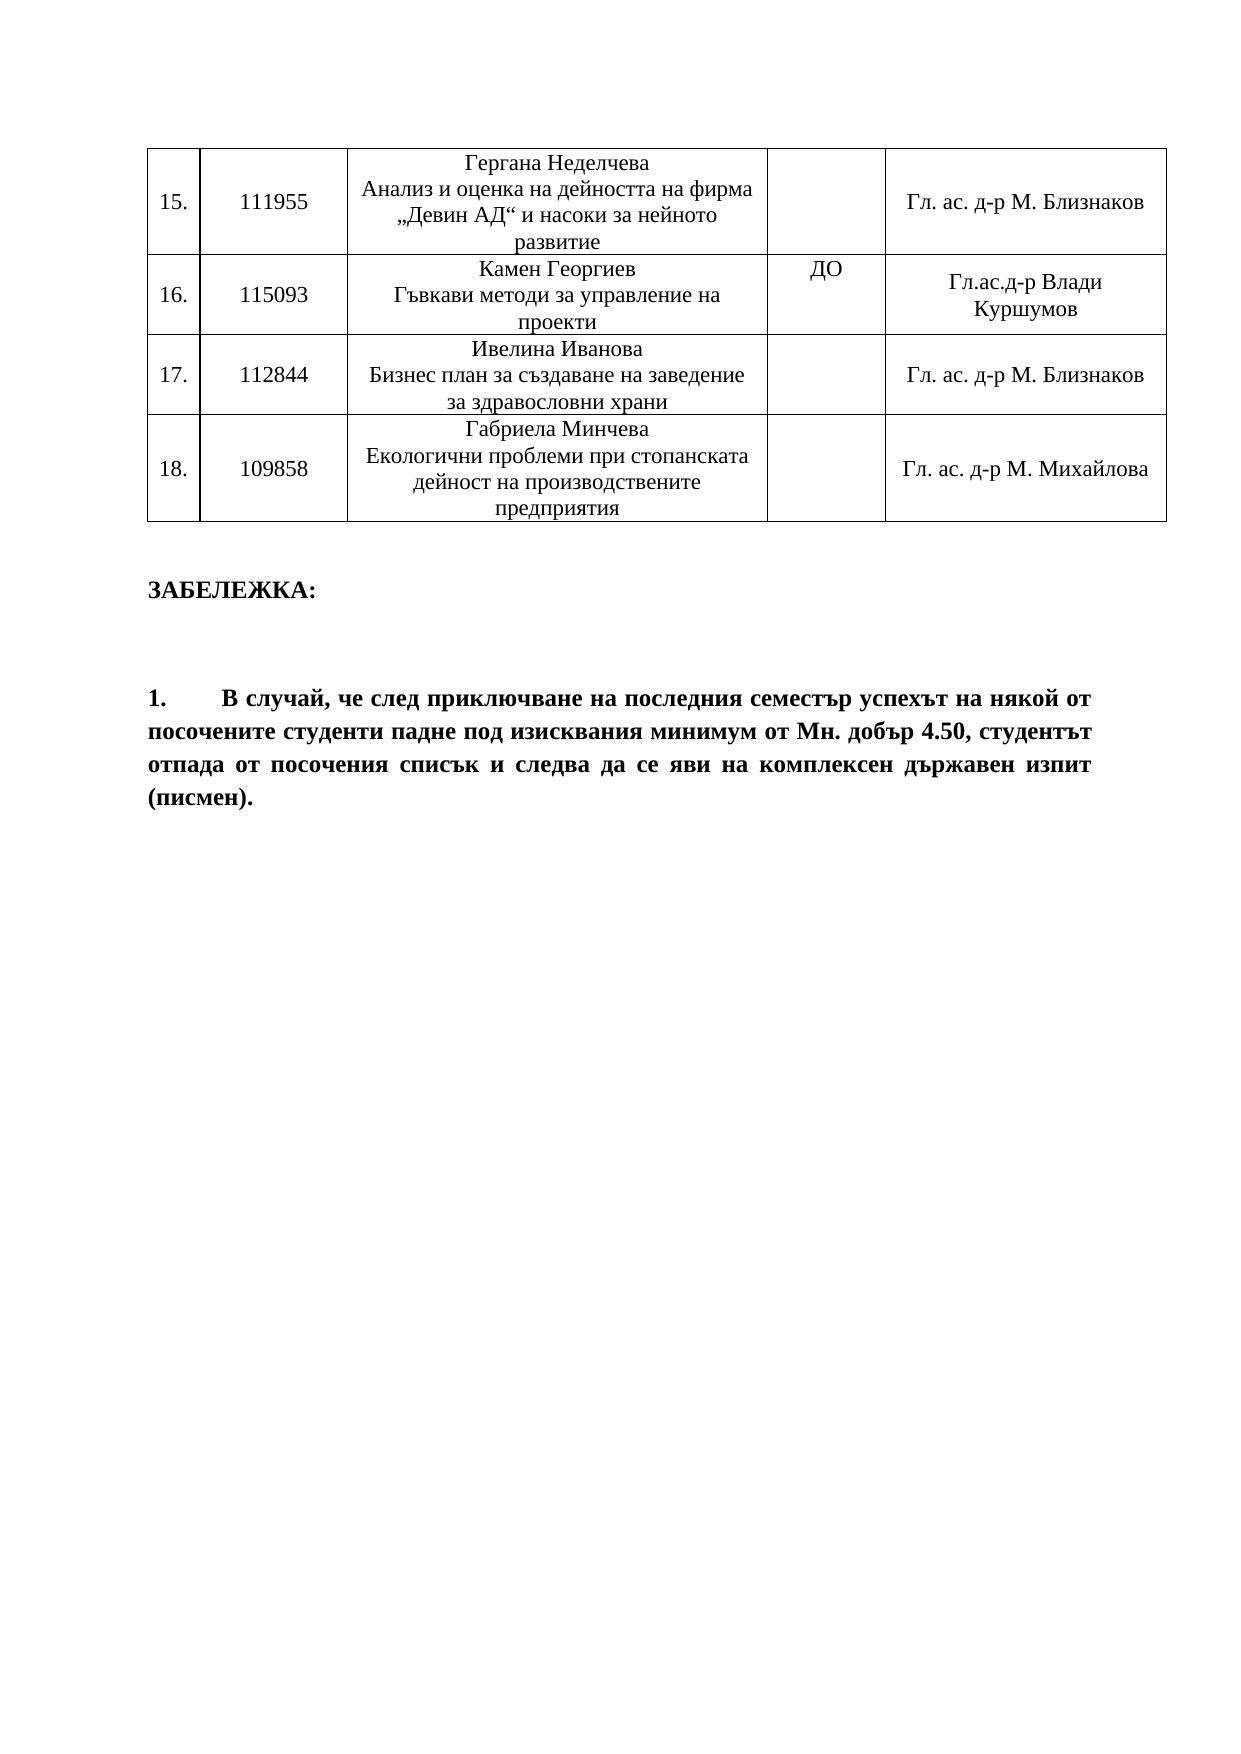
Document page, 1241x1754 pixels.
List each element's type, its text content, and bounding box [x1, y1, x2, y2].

table_cell ДО [768, 255, 885, 334]
table_cell [768, 335, 885, 414]
table_cell [148, 335, 199, 414]
text 1. В случай, че след приключване на последния семестър успехът на някой от посочените студенти падне под изисквания минимум от Мн. добър 4.50, студентът отпада от посочения списък и следва да се яви на комплексен държавен изпит (писмен). [148, 683, 1093, 811]
table_cell Гл. ас. д-р М. Близнаков [886, 149, 1166, 254]
table_cell Гл. ас. д-р М. Михайлова [886, 415, 1166, 521]
table_cell Габриела Минчева Екологични проблеми при стопанската дейност на производствените предприятия [348, 415, 767, 521]
table_cell Гл.ас.д-р Влади Куршумов [886, 255, 1166, 334]
table_cell [148, 415, 199, 521]
table_cell [768, 415, 885, 521]
table_cell 112844 [201, 335, 347, 414]
table_cell [148, 255, 199, 334]
table_cell Камен Георгиев Гъвкави методи за управление на проекти [348, 255, 767, 334]
table_cell Гл. ас. д-р М. Близнаков [886, 335, 1166, 414]
table_cell [768, 149, 885, 254]
table_cell Ивелина Иванова Бизнес план за създаване на заведение за здравословни храни [348, 335, 767, 414]
table_cell Гергана Неделчева Анализ и оценка на дейността на фирма „Девин АД“ и насоки за нейното развитие [348, 149, 767, 254]
table_cell 109858 [201, 415, 347, 521]
table_cell [148, 149, 199, 254]
text ЗАБЕЛЕЖКА: [148, 576, 1093, 604]
table_cell 115093 [201, 255, 347, 334]
table_cell 111955 [201, 149, 347, 254]
